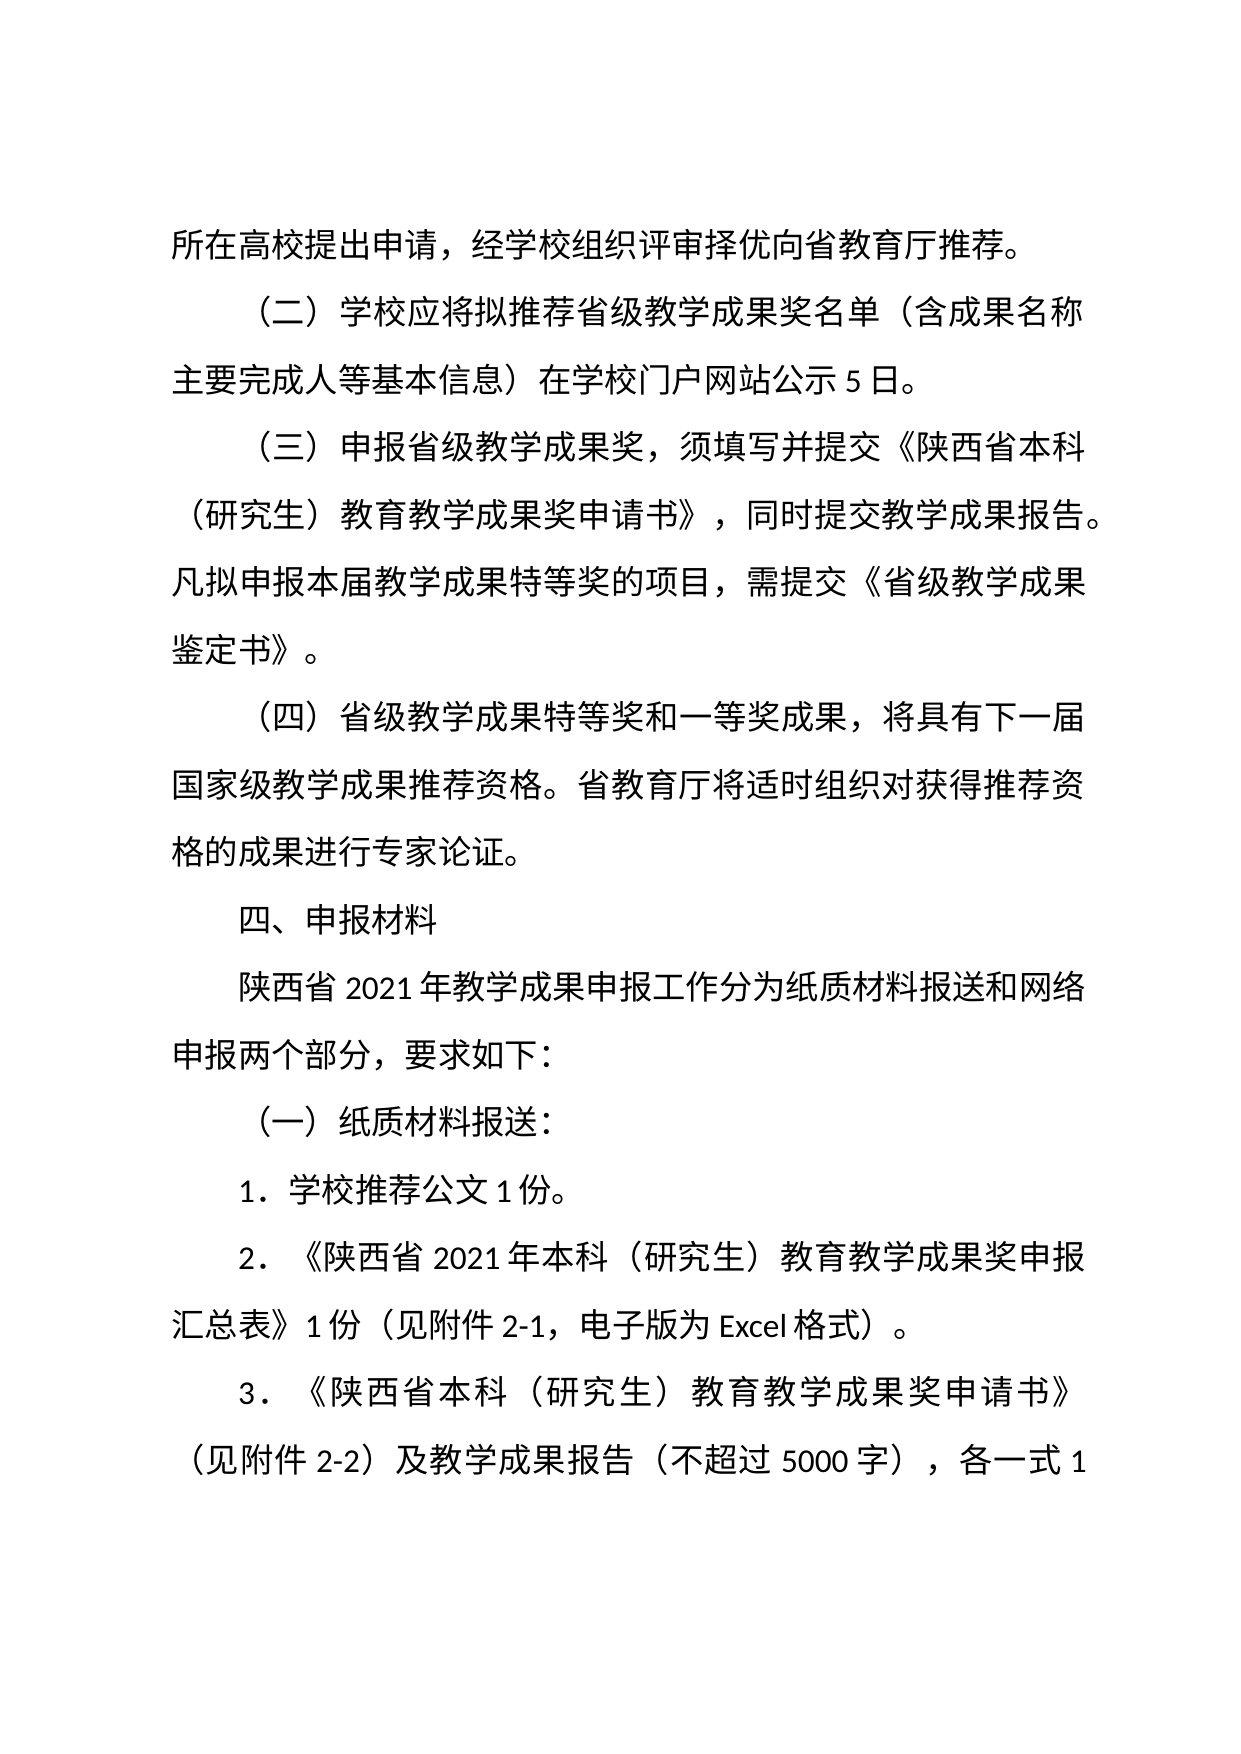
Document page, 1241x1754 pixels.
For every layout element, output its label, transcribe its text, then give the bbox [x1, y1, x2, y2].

text 陕西省2021年教学成果申报工作分为纸质材料报送和网络申报两个部分，要求如下： [171, 961, 1087, 1077]
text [171, 218, 1087, 267]
text （二）学校应将拟推荐省级教学成果奖名单（含成果名称、主要完成人等基本信息）在学校门户网站公示5日。 [171, 286, 1087, 402]
text 1．学校推荐公文1份。 [171, 1163, 1087, 1212]
text （三）申报省级教学成果奖，须填写并提交《陕西省本科（研究生）教育教学成果奖申请书》，同时提交教学成果报告。凡拟申报本届教学成果特等奖的项目，需提交《省级教学成果鉴定书》。 [171, 421, 1087, 672]
text 2．《陕西省2021年本科（研究生）教育教学成果奖申报汇总表》1份（见附件2-1，电子版为Excel格式）。 [171, 1231, 1087, 1347]
text （四）省级教学成果特等奖和一等奖成果，将具有下一届国家级教学成果推荐资格。省教育厅将适时组织对获得推荐资格的成果进行专家论证。 [171, 691, 1087, 874]
text （一）纸质材料报送： [171, 1096, 1087, 1144]
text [171, 1366, 1087, 1482]
text 四、申报材料 [171, 893, 1087, 942]
